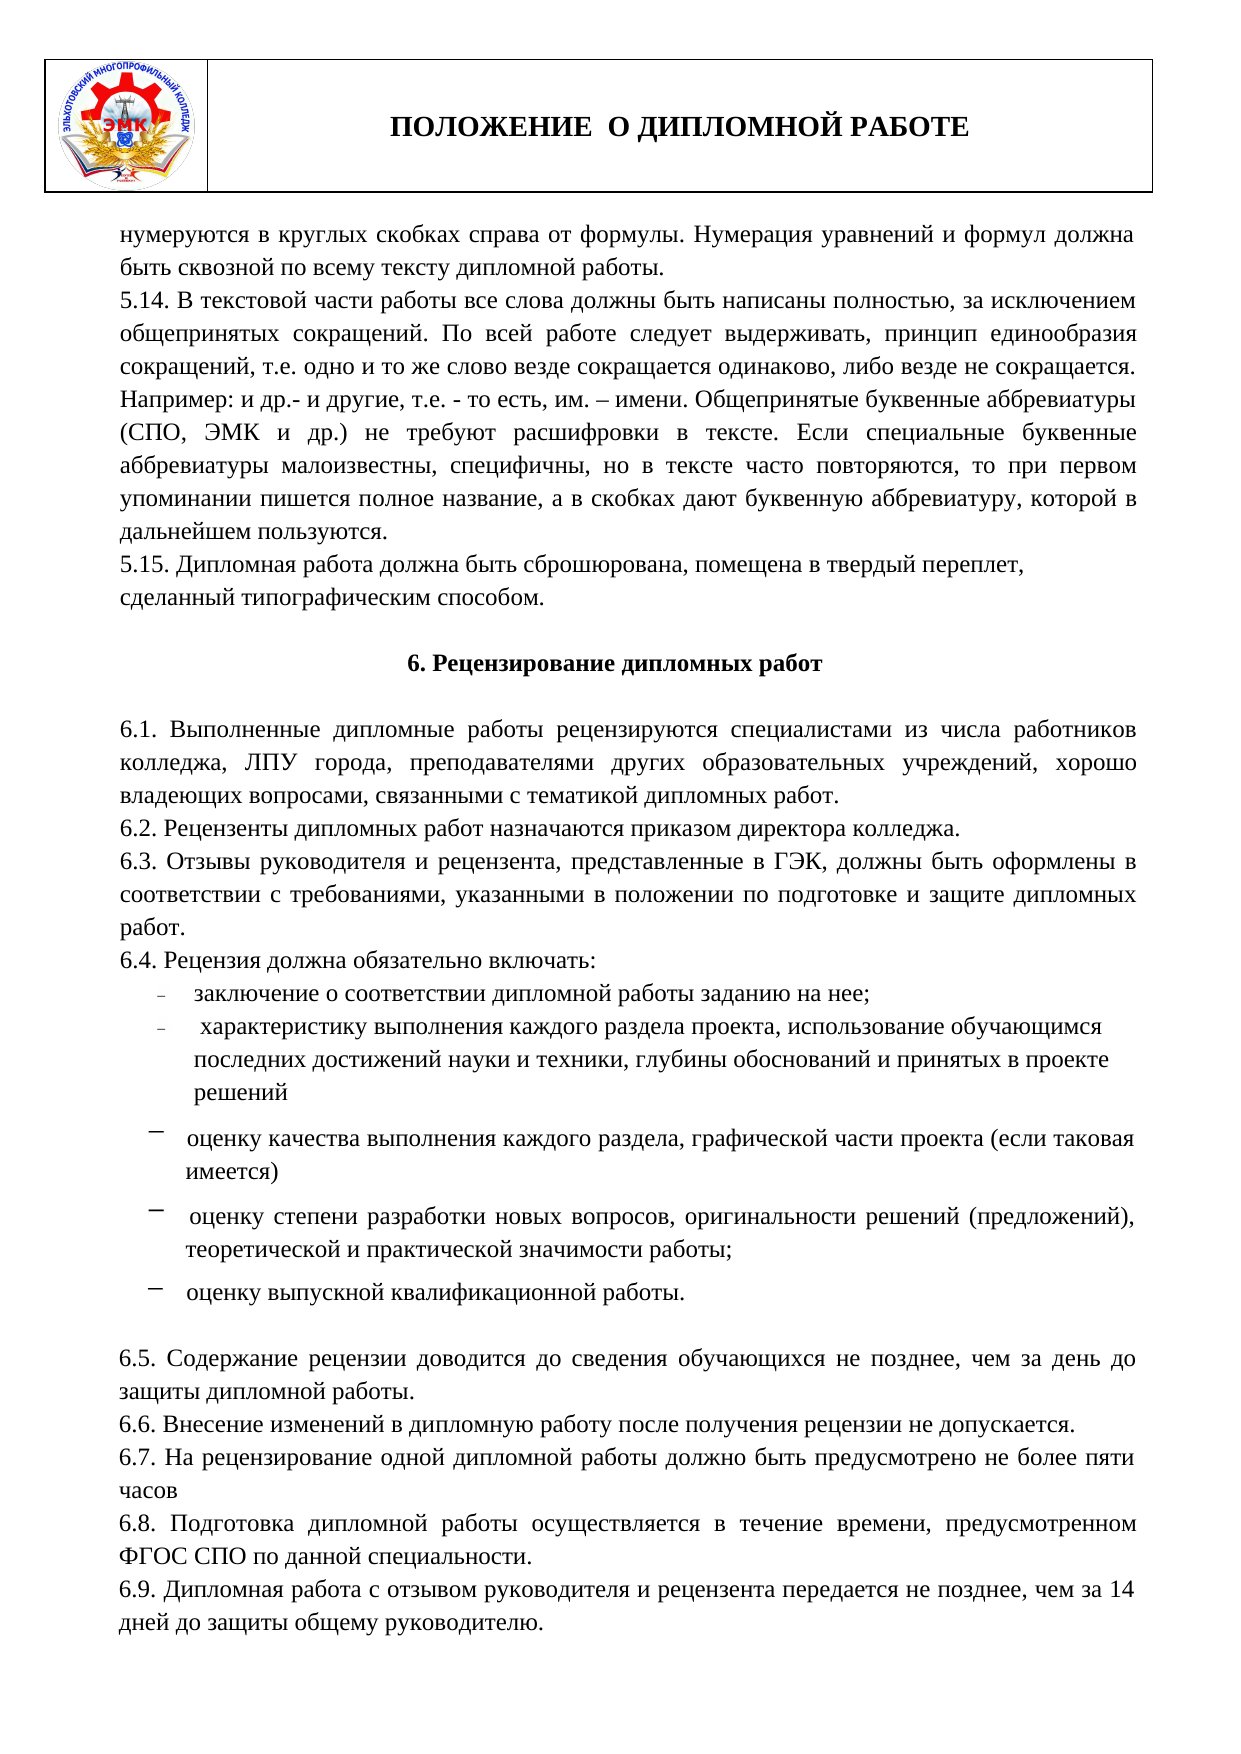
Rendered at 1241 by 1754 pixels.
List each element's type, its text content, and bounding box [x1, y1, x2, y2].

picture [148, 1110, 180, 1146]
text 6.3. Отзывы руководителя и рецензента, представленные в ГЭК, должны быть оформлены в соответствии с требованиями, указанными в положении по подготовке и защите дипломных работ. [119, 846, 1138, 941]
text 5.15. Дипломная работа должна быть сброшюрована, помещена в твердый переплет, сделанный типографическим способом. [119, 549, 1138, 611]
picture [148, 1188, 180, 1225]
text 6.4. Рецензия должна обязательно включать: [119, 945, 1138, 974]
text 6.6. Внесение изменений в дипломную работу после получения рецензии не допускается. [119, 1409, 1136, 1437]
text 5.14. В текстовой части работы все слова должны быть написаны полностью, за исключением общепринятых сокращений. По всей работе следует выдерживать, принцип единообразия сокращений, т.е. одно и то же слово везде сокращается одинаково, либо везде не сокращается. Например: и др.- и другие, т.е. - то есть, им. – имени. Общепринятые буквенные аббревиатуры (СПО, ЭМК и др.) не требуют расшифровки в тексте. Если специальные буквенные аббревиатуры малоизвестны, специфичны, но в тексте часто повторяются, то при первом упоминании пишется полное название, а в скобках дают буквенную аббревиатуру, которой в дальнейшем пользуются. [119, 285, 1138, 545]
text 6.7. На рецензирование одной дипломной работы должно быть предусмотрено не более пяти часов [119, 1442, 1136, 1503]
picture [147, 1267, 180, 1300]
list заключение о соответствии дипломной работы заданию на нее; [156, 978, 1138, 1007]
text 6.8. Подготовка дипломной работы осуществляется в течение времени, предусмотренном ФГОС СПО по данной специальности. [119, 1508, 1138, 1569]
picture [157, 1018, 174, 1035]
text 6.9. Дипломная работа с отзывом руководителя и рецензента передается не позднее, чем за 14 дней до защиты общему руководителю. [119, 1574, 1136, 1636]
picture [157, 985, 174, 1002]
text 6.2. Рецензенты дипломных работ назначаются приказом директора колледжа. [119, 813, 1138, 842]
text оценку выпускной квалификационной работы. [148, 1267, 1138, 1305]
text 6.1. Выполненные дипломные работы рецензируются специалистами из числа работников колледжа, ЛПУ города, преподавателями других образовательных учреждений, хорошо владеющих вопросами, связанными с тематикой дипломных работ. [119, 714, 1138, 809]
text оценку качества выполнения каждого раздела, графической части проекта (если таковая имеется) [148, 1110, 1136, 1184]
picture [57, 60, 195, 192]
text оценку степени разработки новых вопросов, оригинальности решений (предложений), теоретической и практической значимости работы; [148, 1189, 1136, 1263]
text 6.5. Содержание рецензии доводится до сведения обучающихся не позднее, чем за день до защиты дипломной работы. [119, 1343, 1138, 1404]
text 6. Рецензирование дипломных работ [407, 648, 1138, 677]
list характеристику выполнения каждого раздела проекта, использование обучающимся последних достижений науки и техники, глубины обоснований и принятых в проекте решений [156, 1011, 1138, 1106]
